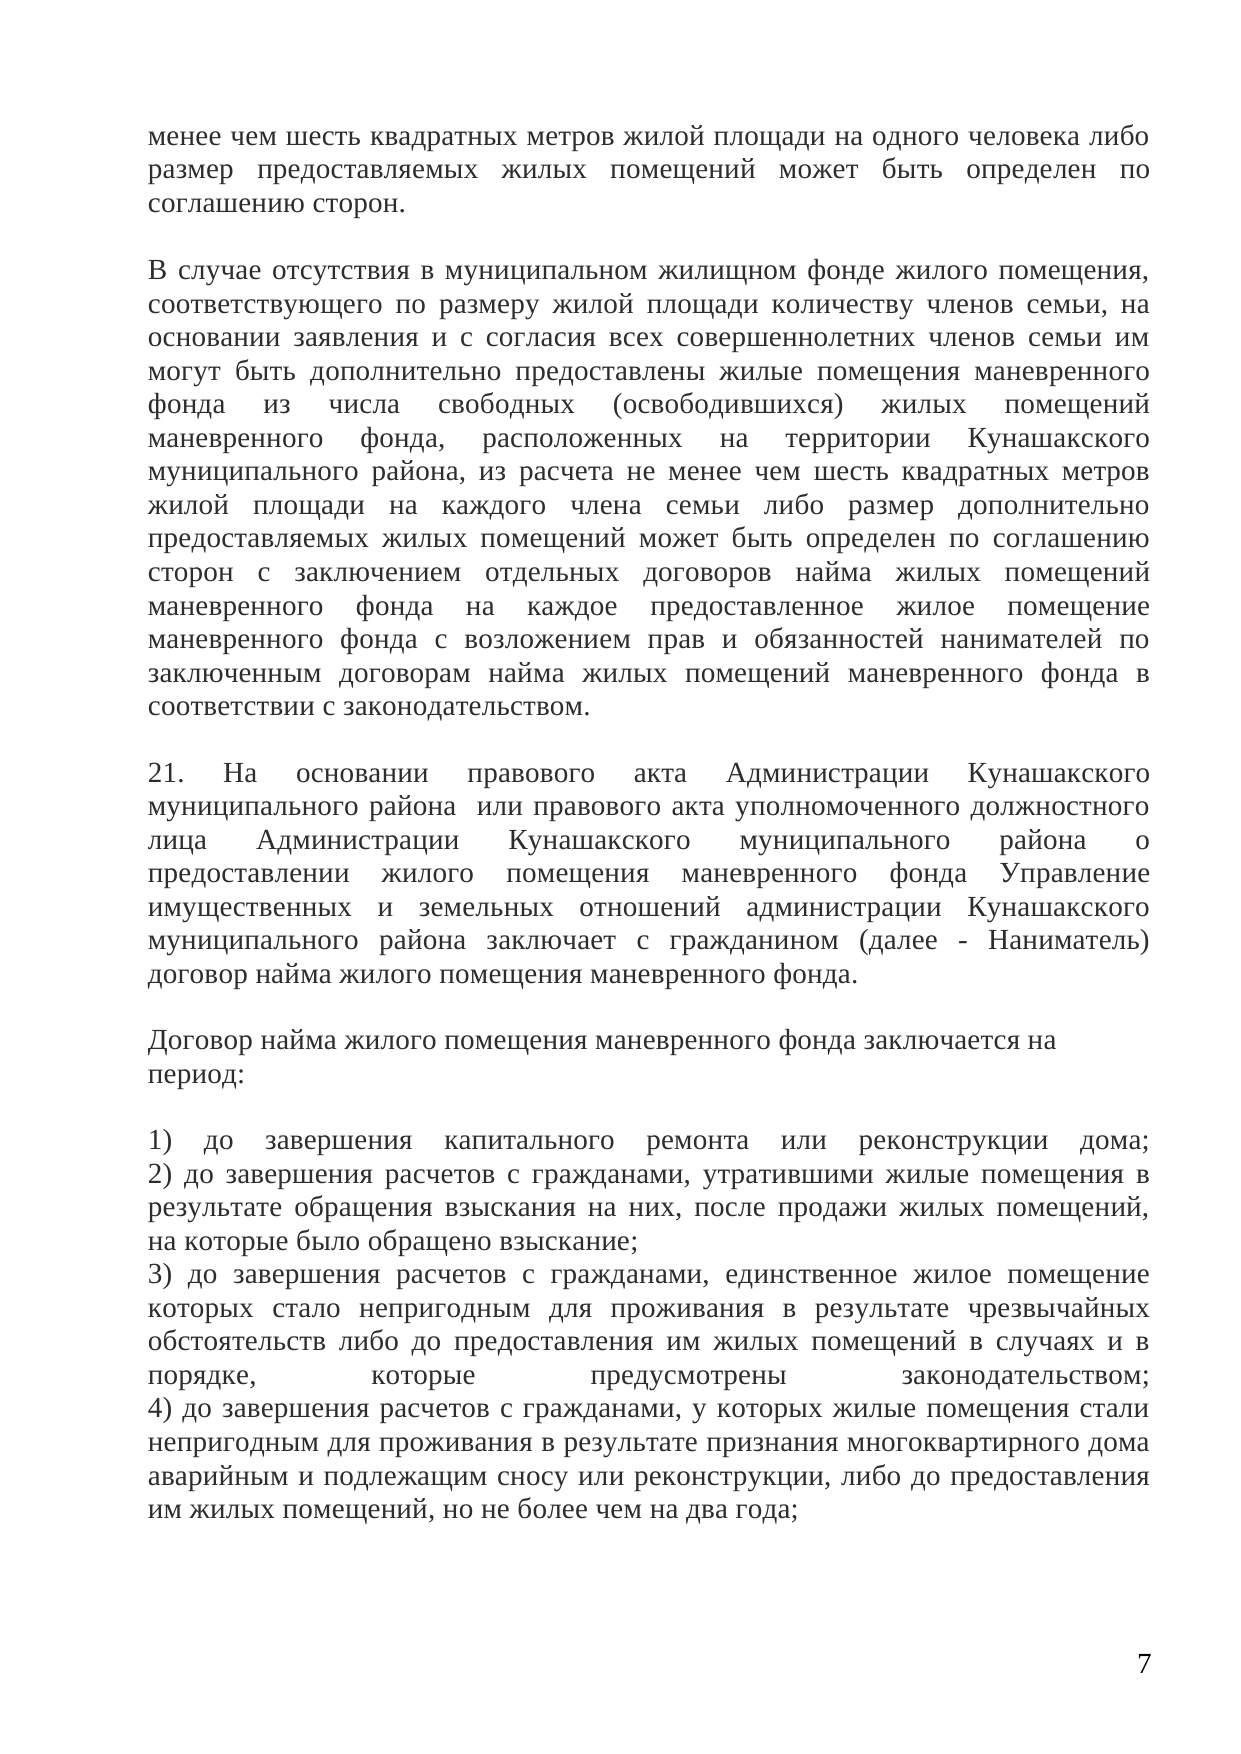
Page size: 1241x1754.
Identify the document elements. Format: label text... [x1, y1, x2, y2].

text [148, 118, 1152, 219]
text В случае отсутствия в муниципальном жилищном фонде жилого помещения, соответствующего по размеру жилой площади количеству членов семьи, на основании заявления и с согласия всех совершеннолетних членов семьи им могут быть дополнительно предоставлены жилые помещения маневренного фонда из числа свободных (освободившихся) жилых помещений маневренного фонда, расположенных на территории Кунашакского муниципального района, из расчета не менее чем шесть квадратных метров жилой площади на каждого члена семьи либо размер дополнительно предоставляемых жилых помещений может быть определен по соглашению сторон с заключением отдельных договоров найма жилых помещений маневренного фонда на каждое предоставленное жилое помещение маневренного фонда с возложением прав и обязанностей нанимателей по заключенным договорам найма жилых помещений маневренного фонда в соответствии с законодательством. [148, 219, 1152, 722]
text Договор найма жилого помещения маневренного фонда заключается на период: [148, 989, 1152, 1089]
text 21. На основании правового акта Администрации Кунашакского муниципального района или правового акта уполномоченного должностного лица Администрации Кунашакского муниципального района о предоставлении жилого помещения маневренного фонда Управление имущественных и земельных отношений администрации Кунашакского муниципального района заключает с гражданином (далее - Наниматель) договор найма жилого помещения маневренного фонда. [148, 722, 1152, 989]
text 3) до завершения расчетов с гражданами, единственное жилое помещение которых стало непригодным для проживания в результате чрезвычайных обстоятельств либо до предоставления им жилых помещений в случаях и в порядке, которые предусмотрены законодательством; 4) до завершения расчетов с гражданами, у которых жилые помещения стали непригодным для проживания в результате признания многоквартирного дома аварийным и подлежащим сносу или реконструкции, либо до предоставления им жилых помещений, но не более чем на два года; [148, 1256, 1152, 1525]
text 1) до завершения капитального ремонта или реконструкции дома; 2) до завершения расчетов с гражданами, утратившими жилые помещения в результате обращения взыскания на них, после продажи жилых помещений, на которые было обращено взыскание; [148, 1089, 1152, 1256]
